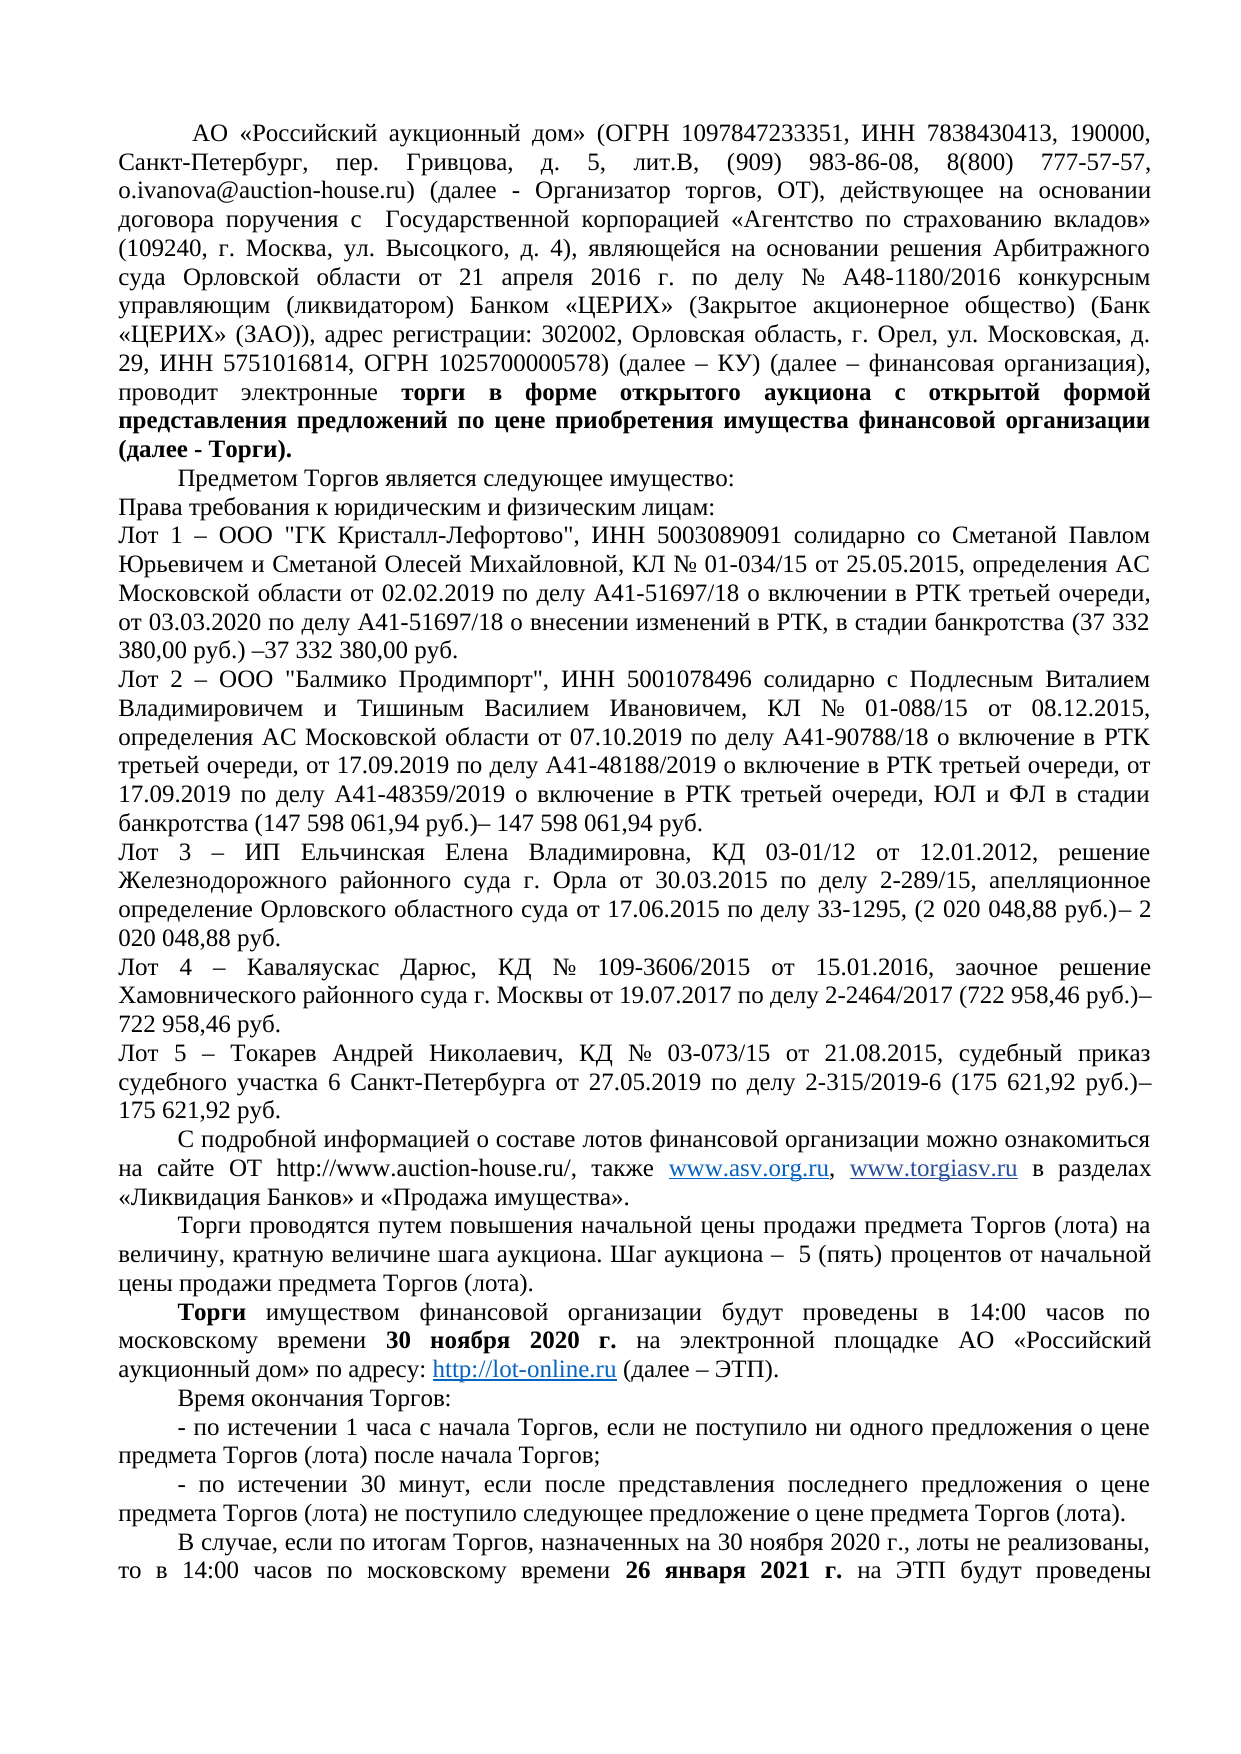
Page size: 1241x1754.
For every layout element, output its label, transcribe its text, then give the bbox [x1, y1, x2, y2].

text Лот 1 – ООО "ГК Кристалл-Лефортово", ИНН 5003089091 солидарно со Сметаной Павлом Юрьевичем и Сметаной Олесей Михайловной, КЛ № 01-034/15 от 25.05.2015, определения АС Московской области от 02.02.2019 по делу А41-51697/18 о включении в РТК третьей очереди, от 03.03.2020 по делу А41-51697/18 о внесении изменений в РТК, в стадии банкротства (37 332 380,00 руб.) –37 332 380,00 руб. [118, 521, 1151, 664]
text Время окончания Торгов: [118, 1383, 1151, 1412]
text Права требования к юридическим и физическим лицам: [118, 492, 1151, 521]
text - по истечении 30 минут, если после представления последнего предложения о цене предмета Торгов (лота) не поступило следующее предложение о цене предмета Торгов (лота). [118, 1469, 1151, 1527]
text Лот 4 – Каваляускас Дарюс, КД № 109-3606/2015 от 15.01.2016, заочное решение Хамовнического районного суда г. Москвы от 19.07.2017 по делу 2-2464/2017 (722 958,46 руб.)– 722 958,46 руб. [118, 952, 1151, 1038]
text Лот 2 – ООО "Балмико Продимпорт", ИНН 5001078496 солидарно с Подлесным Виталием Владимировичем и Тишиным Василием Ивановичем, КЛ № 01-088/15 от 08.12.2015, определения АС Московской области от 07.10.2019 по делу А41-90788/18 о включение в РТК третьей очереди, от 17.09.2019 по делу А41-48188/2019 о включение в РТК третьей очереди, от 17.09.2019 по делу А41-48359/2019 о включение в РТК третьей очереди, ЮЛ и ФЛ в стадии банкротства (147 598 061,94 руб.)– 147 598 061,94 руб. [118, 664, 1151, 837]
text - по истечении 1 часа с начала Торгов, если не поступило ни одного предложения о цене предмета Торгов (лота) после начала Торгов; [118, 1412, 1151, 1469]
text Предметом Торгов является следующее имущество: [118, 463, 1151, 492]
text Торги проводятся путем повышения начальной цены продажи предмета Торгов (лота) на величину, кратную величине шага аукциона. Шаг аукциона – 5 (пять) процентов от начальной цены продажи предмета Торгов (лота). [118, 1211, 1151, 1297]
text Лот 5 – Токарев Андрей Николаевич, КД № 03-073/15 от 21.08.2015, судебный приказ судебного участка 6 Санкт-Петербурга от 27.05.2019 по делу 2-315/2019-6 (175 621,92 руб.)– 175 621,92 руб. [118, 1038, 1151, 1124]
text Лот 3 – ИП Ельчинская Елена Владимировна, КД 03-01/12 от 12.01.2012, решение Железнодорожного районного суда г. Орла от 30.03.2015 по делу 2-289/15, апелляционное определение Орловского областного суда от 17.06.2015 по делу 33-1295, (2 020 048,88 руб.)– 2 020 048,88 руб. [118, 837, 1151, 952]
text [118, 1527, 1151, 1584]
text С подробной информацией о составе лотов финансовой организации можно ознакомиться на сайте ОТ http://www.auction-house.ru/, также www.asv.org.ru, www.torgiasv.ru в разделах «Ликвидация Банков» и «Продажа имущества». [118, 1124, 1151, 1211]
text Торги имуществом финансовой организации будут проведены в 14:00 часов по московскому времени 30 ноября 2020 г. на электронной площадке АО «Российский аукционный дом» по адресу: http://lot-online.ru (далее – ЭТП). [118, 1297, 1151, 1383]
text АО «Российский аукционный дом» (ОГРН 1097847233351, ИНН 7838430413, 190000, Санкт-Петербург, пер. Гривцова, д. 5, лит.В, (909) 983-86-08, 8(800) 777-57-57, o.ivanova@auction-house.ru) (далее - Организатор торгов, ОТ), действующее на основании договора поручения с Государственной корпорацией «Агентство по страхованию вкладов» (109240, г. Москва, ул. Высоцкого, д. 4), являющейся на основании решения Арбитражного суда Орловской области от 21 апреля 2016 г. по делу № А48-1180/2016 конкурсным управляющим (ликвидатором) Банком «ЦЕРИХ» (Закрытое акционерное общество) (Банк «ЦЕРИХ» (ЗАО)), адрес регистрации: 302002, Орловская область, г. Орел, ул. Московская, д. 29, ИНН 5751016814, ОГРН 1025700000578) (далее – КУ) (далее – финансовая организация), проводит электронные торги в форме открытого аукциона с открытой формой представления предложений по цене приобретения имущества финансовой организации (далее - Торги). [118, 118, 1151, 463]
